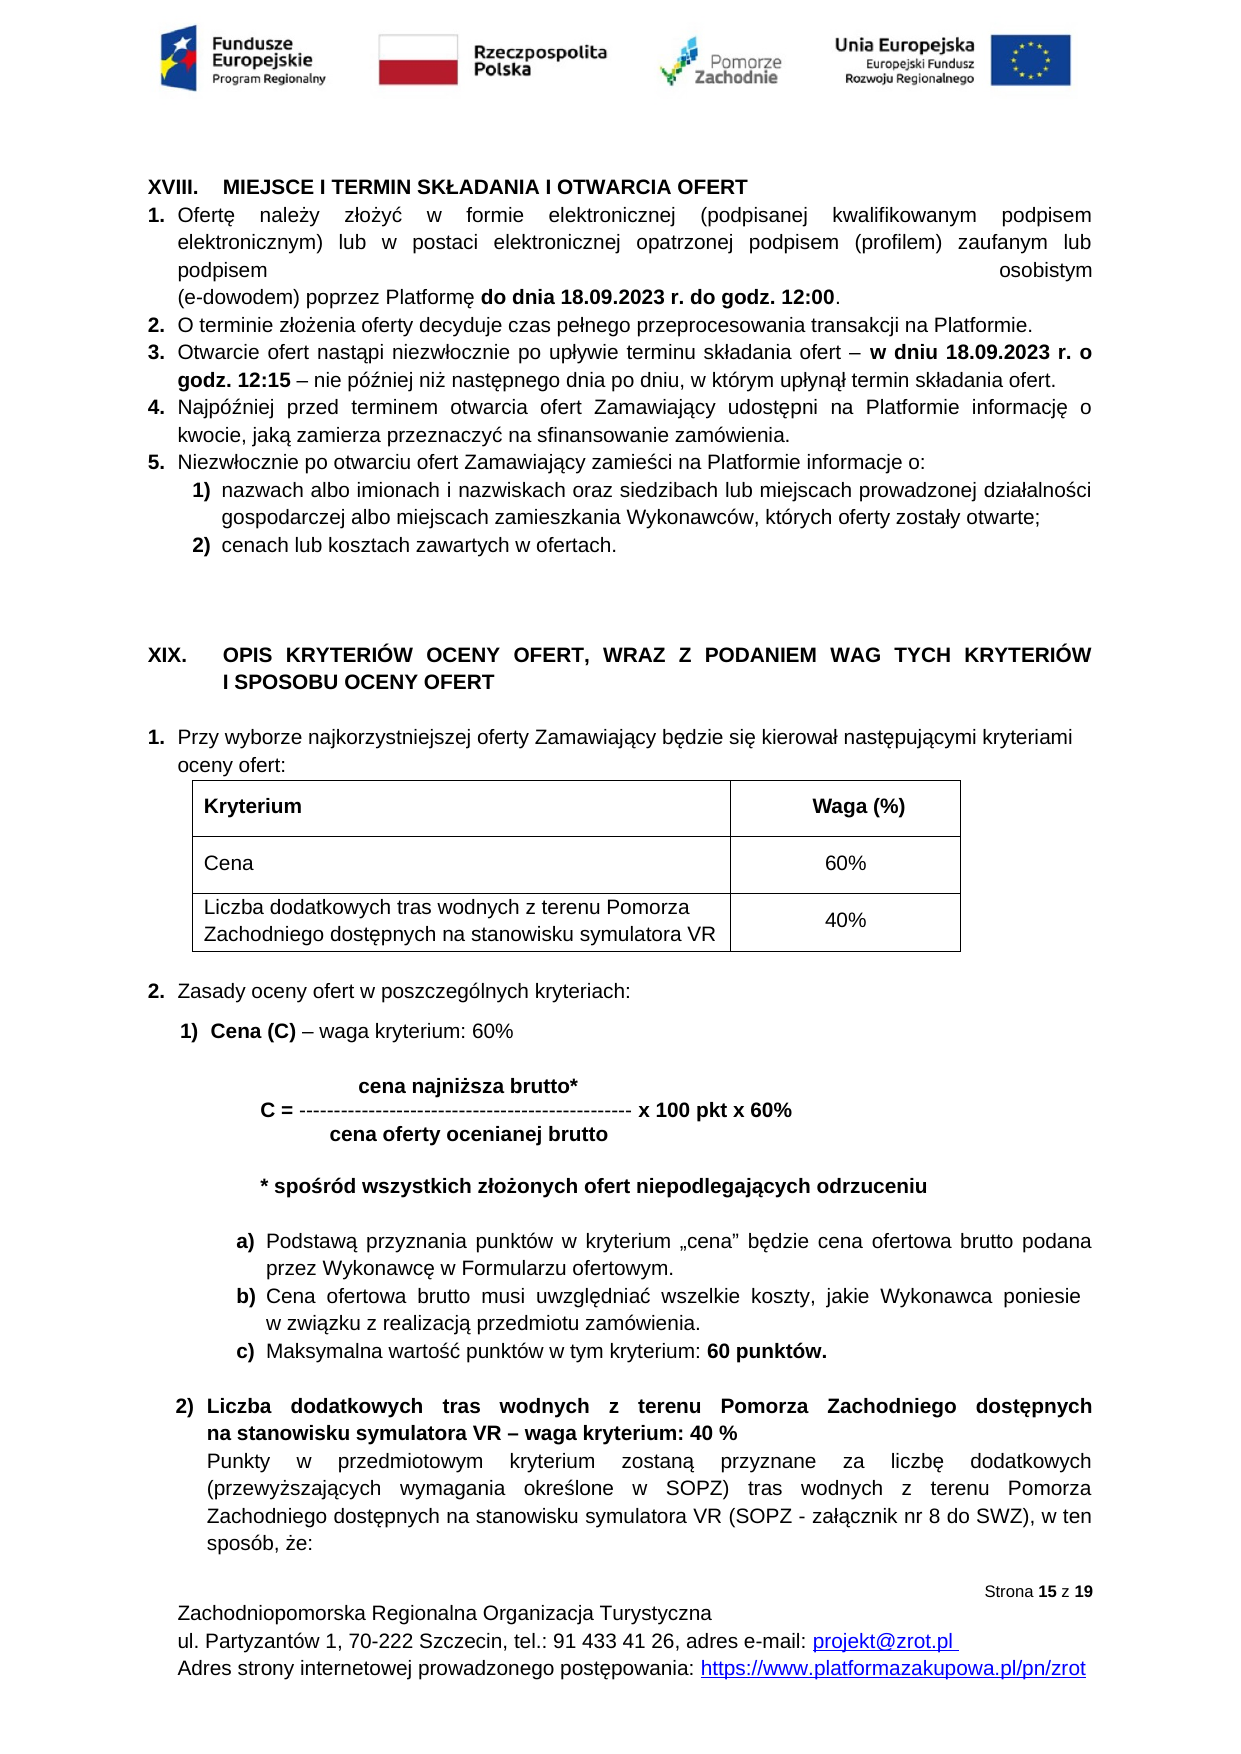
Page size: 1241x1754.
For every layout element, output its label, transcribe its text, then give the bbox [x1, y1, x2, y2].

list MIEJSCE I TERMIN SKŁADANIA I OTWARCIA OFERT [148, 175, 1093, 199]
list Podstawą przyznania punktów w kryterium „cena” będzie cena ofertowa brutto podana przez Wykonawcę w Formularzu ofertowym. [236, 1228, 1093, 1280]
text C = ------------------------------------------------ x 100 pkt x 60% [260, 1098, 1093, 1122]
text cena oferty ocenianej brutto [260, 1122, 1093, 1146]
list cenach lub kosztach zawartych w ofertach. [192, 533, 1093, 557]
list Cena (C) – waga kryterium: 60% [180, 1019, 1093, 1043]
table_header Kryterium [193, 781, 730, 836]
table_cell Cena [193, 837, 730, 893]
table_cell 40% [731, 894, 960, 951]
list Zasady oceny ofert w poszczególnych kryteriach: [148, 979, 1093, 1003]
table_cell Liczba dodatkowych tras wodnych z terenu Pomorza Zachodniego dostępnych na stanowisku symulatora VR [193, 894, 730, 951]
list Niezwłocznie po otwarciu ofert Zamawiający zamieści na Platformie informacje o: [148, 450, 1093, 474]
list Ofertę należy złożyć w formie elektronicznej (podpisanej kwalifikowanym podpisem elektronicznym) lub w postaci elektronicznej opatrzonej podpisem (profilem) zaufanym lub podpisem osobistym (e-dowodem) poprzez Platformę do dnia 18.09.2023 r. do godz. 12:00. [148, 203, 1093, 309]
list Przy wyborze najkorzystniejszej oferty Zamawiający będzie się kierował następującymi kryteriami oceny ofert: [148, 725, 1093, 777]
table_header Waga (%) [731, 781, 960, 836]
list Liczba dodatkowych tras wodnych z terenu Pomorza Zachodniego dostępnych na stanowisku symulatora VR – waga kryterium: 40 % [175, 1393, 1093, 1445]
list O terminie złożenia oferty decyduje czas pełnego przeprocesowania transakcji na Platformie. [148, 313, 1093, 337]
list Cena ofertowa brutto musi uwzględniać wszelkie koszty, jakie Wykonawca poniesie w związku z realizacją przedmiotu zamówienia. [236, 1283, 1093, 1335]
table_cell 60% [731, 837, 960, 893]
text Punkty w przedmiotowym kryterium zostaną przyznane za liczbę dodatkowych (przewyższających wymagania określone w SOPZ) tras wodnych z terenu Pomorza Zachodniego dostępnych na stanowisku symulatora VR (SOPZ - załącznik nr 8 do SWZ), w ten sposób, że: [207, 1448, 1093, 1555]
list nazwach albo imionach i nazwiskach oraz siedzibach lub miejscach prowadzonej działalności gospodarczej albo miejscach zamieszkania Wykonawców, których oferty zostały otwarte; [192, 478, 1093, 529]
picture [137, 3, 1077, 107]
list OPIS KRYTERIÓW OCENY OFERT, WRAZ Z PODANIEM WAG TYCH KRYTERIÓW I SPOSOBU OCENY OFERT [148, 643, 1093, 694]
list Maksymalna wartość punktów w tym kryterium: 60 punktów. [236, 1338, 1093, 1362]
list Otwarcie ofert nastąpi niezwłocznie po upływie terminu składania ofert – w dniu 18.09.2023 r. o godz. 12:15 – nie później niż następnego dnia po dniu, w którym upłynął termin składania ofert. [148, 340, 1093, 392]
text * spośród wszystkich złożonych ofert niepodlegających odrzuceniu [186, 1173, 1093, 1197]
list Najpóźniej przed terminem otwarcia ofert Zamawiający udostępni na Platformie informację o kwocie, jaką zamierza przeznaczyć na sfinansowanie zamówienia. [148, 395, 1093, 447]
text cena najniższa brutto* [260, 1074, 1093, 1098]
